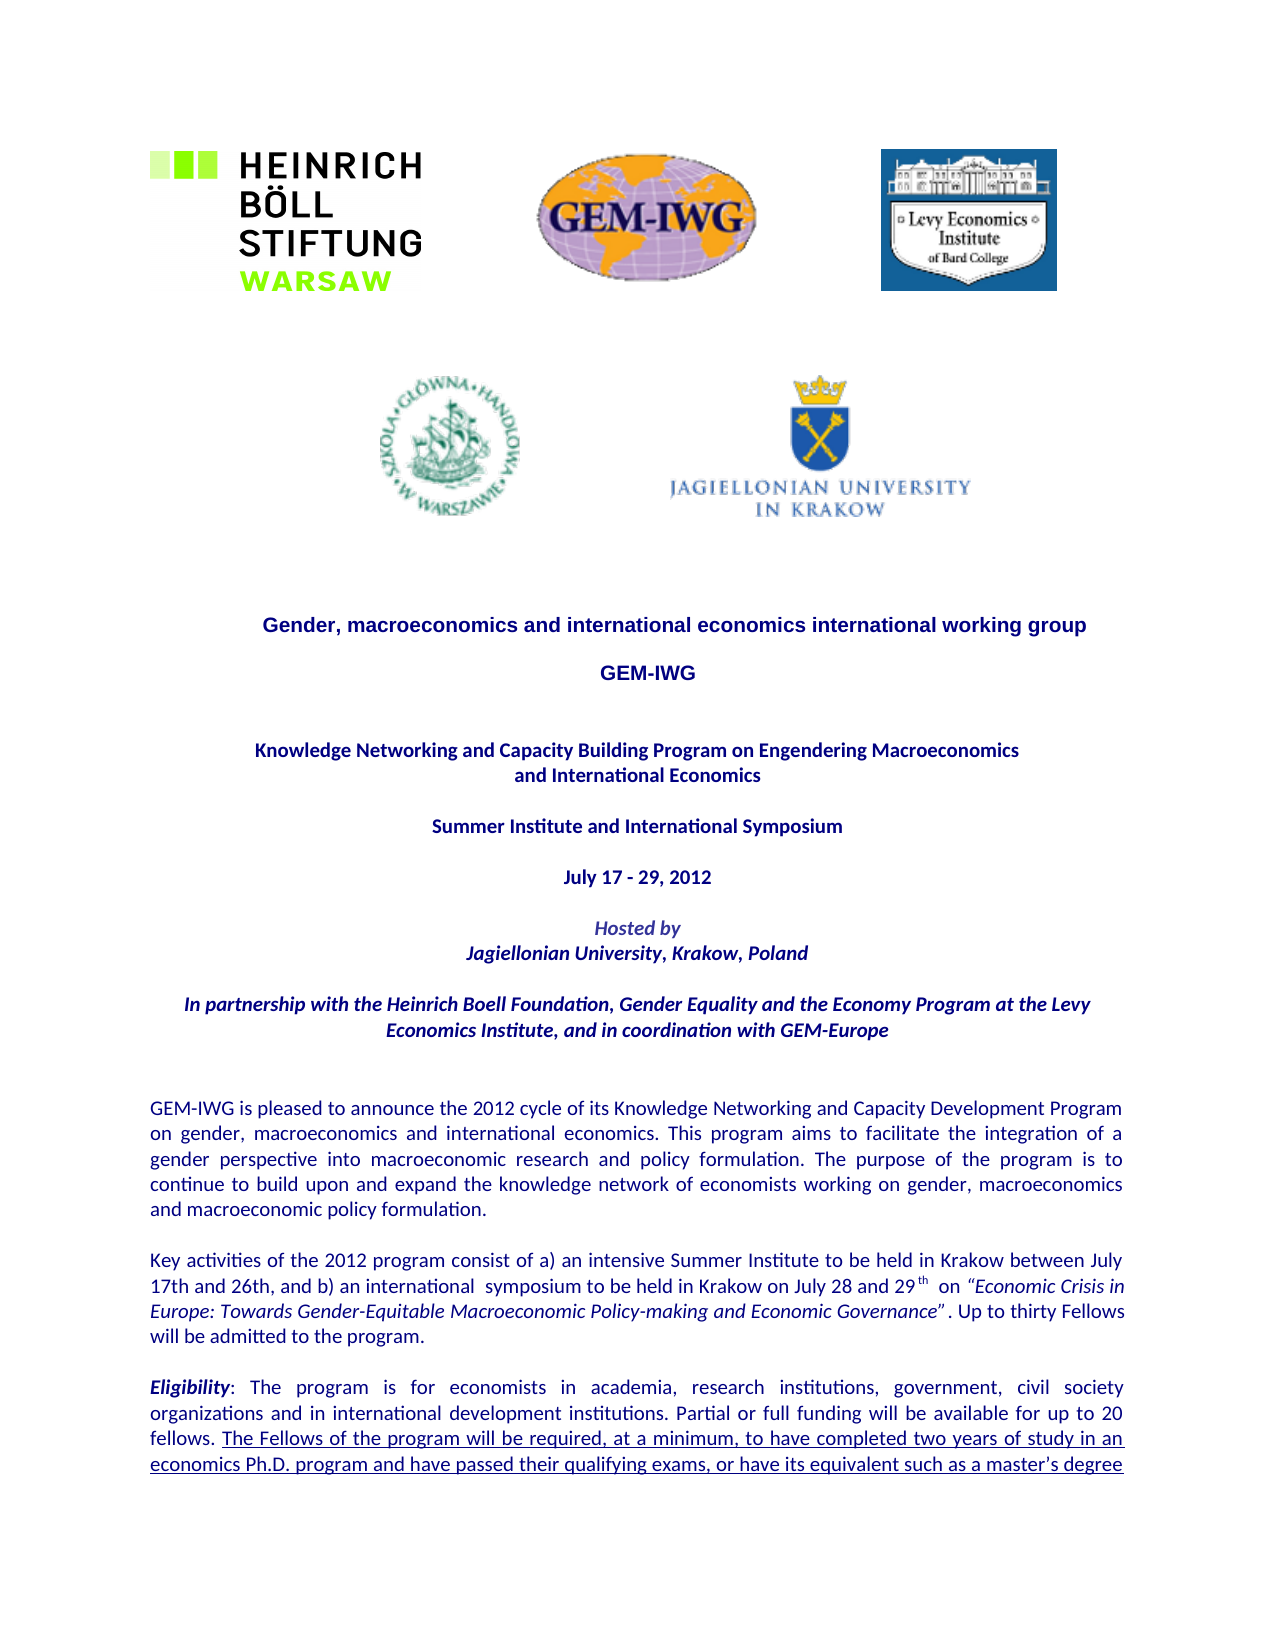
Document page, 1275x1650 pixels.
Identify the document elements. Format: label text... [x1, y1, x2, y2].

picture [526, 149, 769, 291]
text and International Economics [150, 763, 1125, 788]
text Hosted by [150, 915, 1125, 941]
text Gender, macroeconomics and international economics international working group [150, 613, 1200, 637]
picture [881, 149, 1057, 291]
text Key activities of the 2012 program consist of a) an intensive Summer Institute to be held in Krakow between July 17th and 26th, and b) an international symposium to be held in Krakow on July 28 and 29th on “Economic Crisis in Europe: Towards Gender-Equitable Macroeconomic Policy-making and Economic Governance”. Up to thirty Fellows will be admitted to the program. [150, 1247, 1125, 1349]
picture [379, 375, 521, 517]
picture [150, 151, 421, 291]
text GEM-IWG [525, 661, 1200, 684]
text In partnership with the Heinrich Boell Foundation, Gender Equality and the Economy Program at the Levy Economics Institute, and in coordination with GEM-Europe [150, 991, 1125, 1042]
text Jagiellonian University, Krakow, Poland [150, 941, 1125, 966]
text GEM-IWG is pleased to announce the 2012 cycle of its Knowledge Networking and Capacity Development Program on gender, macroeconomics and international economics. This program aims to facilitate the integration of a gender perspective into macroeconomic research and policy formulation. The purpose of the program is to continue to build upon and expand the knowledge network of economists working on gender, macroeconomics and macroeconomic policy formulation. [150, 1095, 1125, 1222]
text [150, 1374, 1125, 1476]
text Knowledge Networking and Capacity Building Program on Engendering Macroeconomics [150, 737, 1125, 763]
text Summer Institute and International Symposium [150, 813, 1125, 839]
picture [670, 375, 971, 517]
text July 17 - 29, 2012 [150, 864, 1125, 890]
